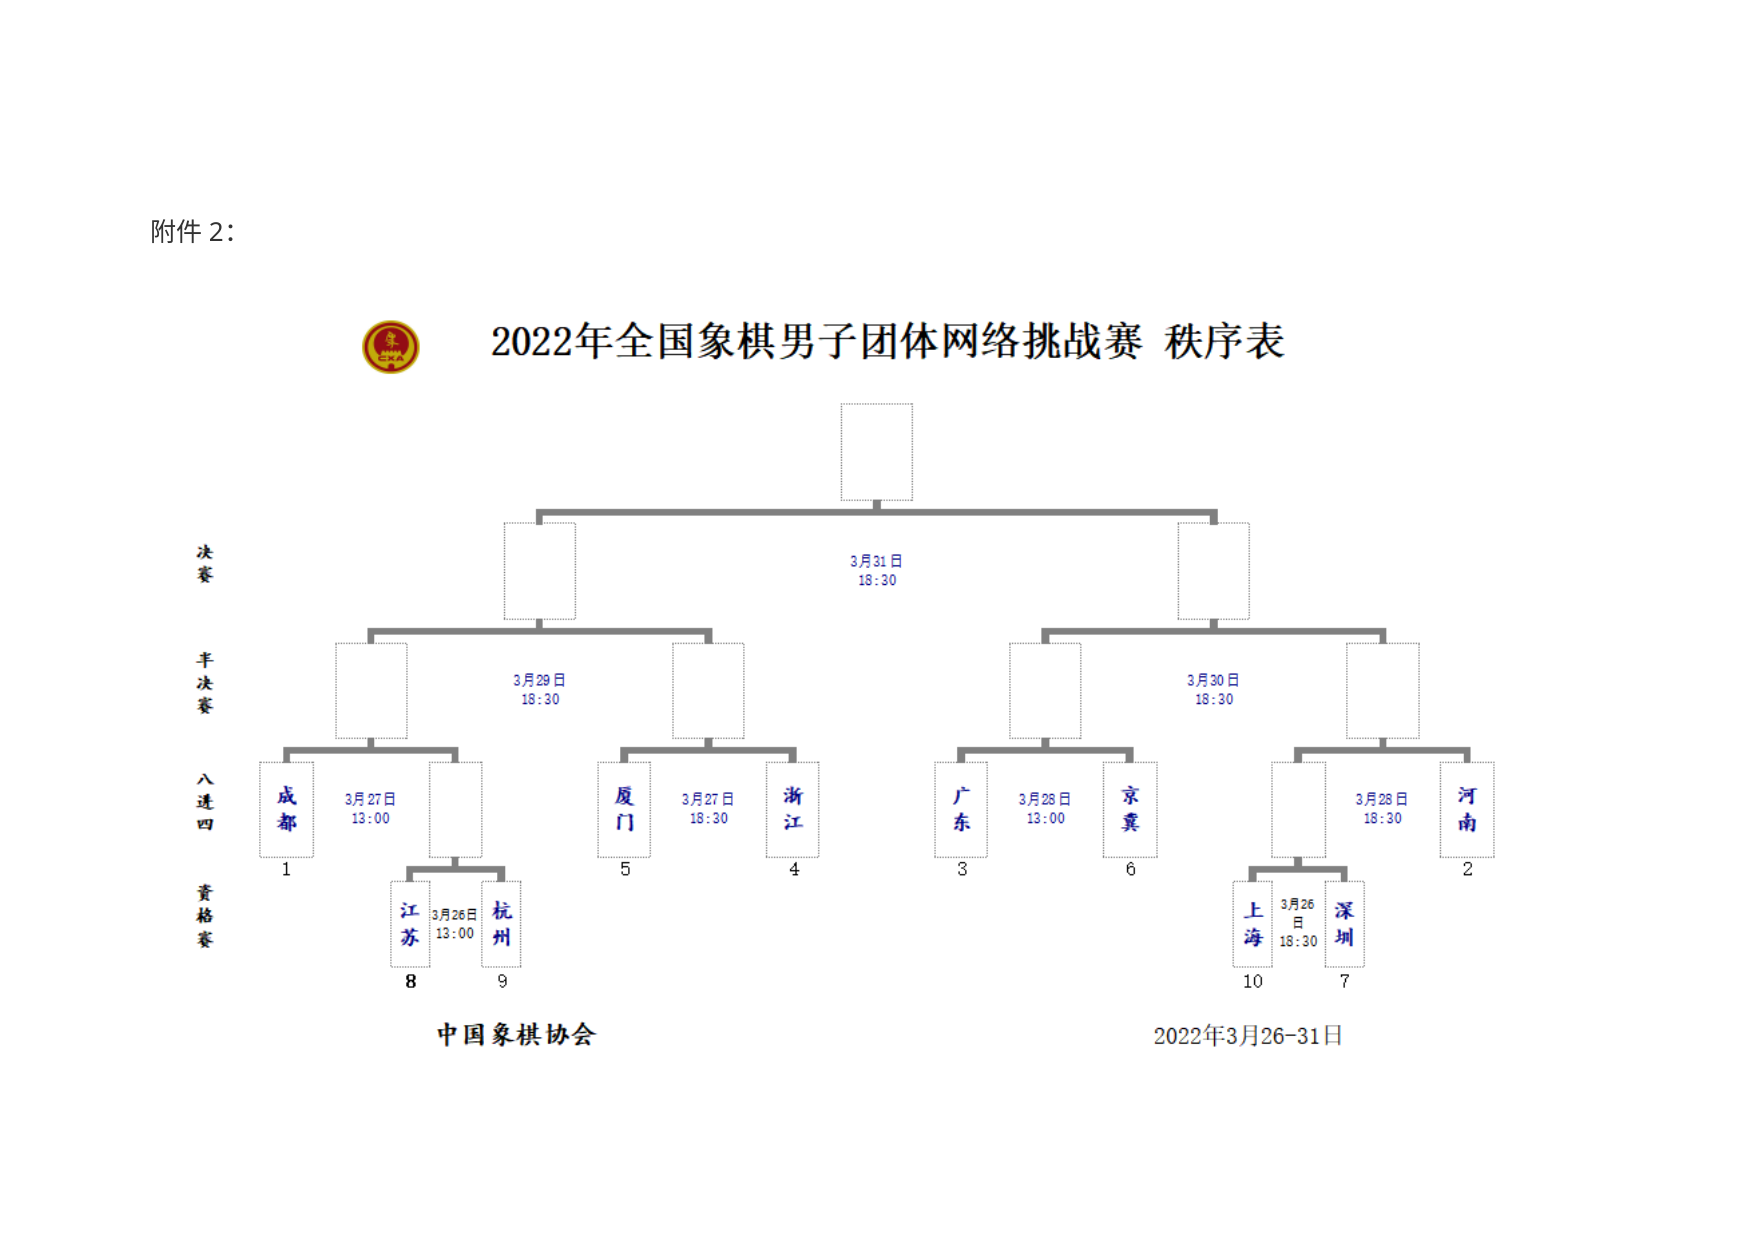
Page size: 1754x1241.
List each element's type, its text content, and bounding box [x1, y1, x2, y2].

text 附件2： [150, 198, 1604, 259]
picture [127, 247, 1604, 1139]
